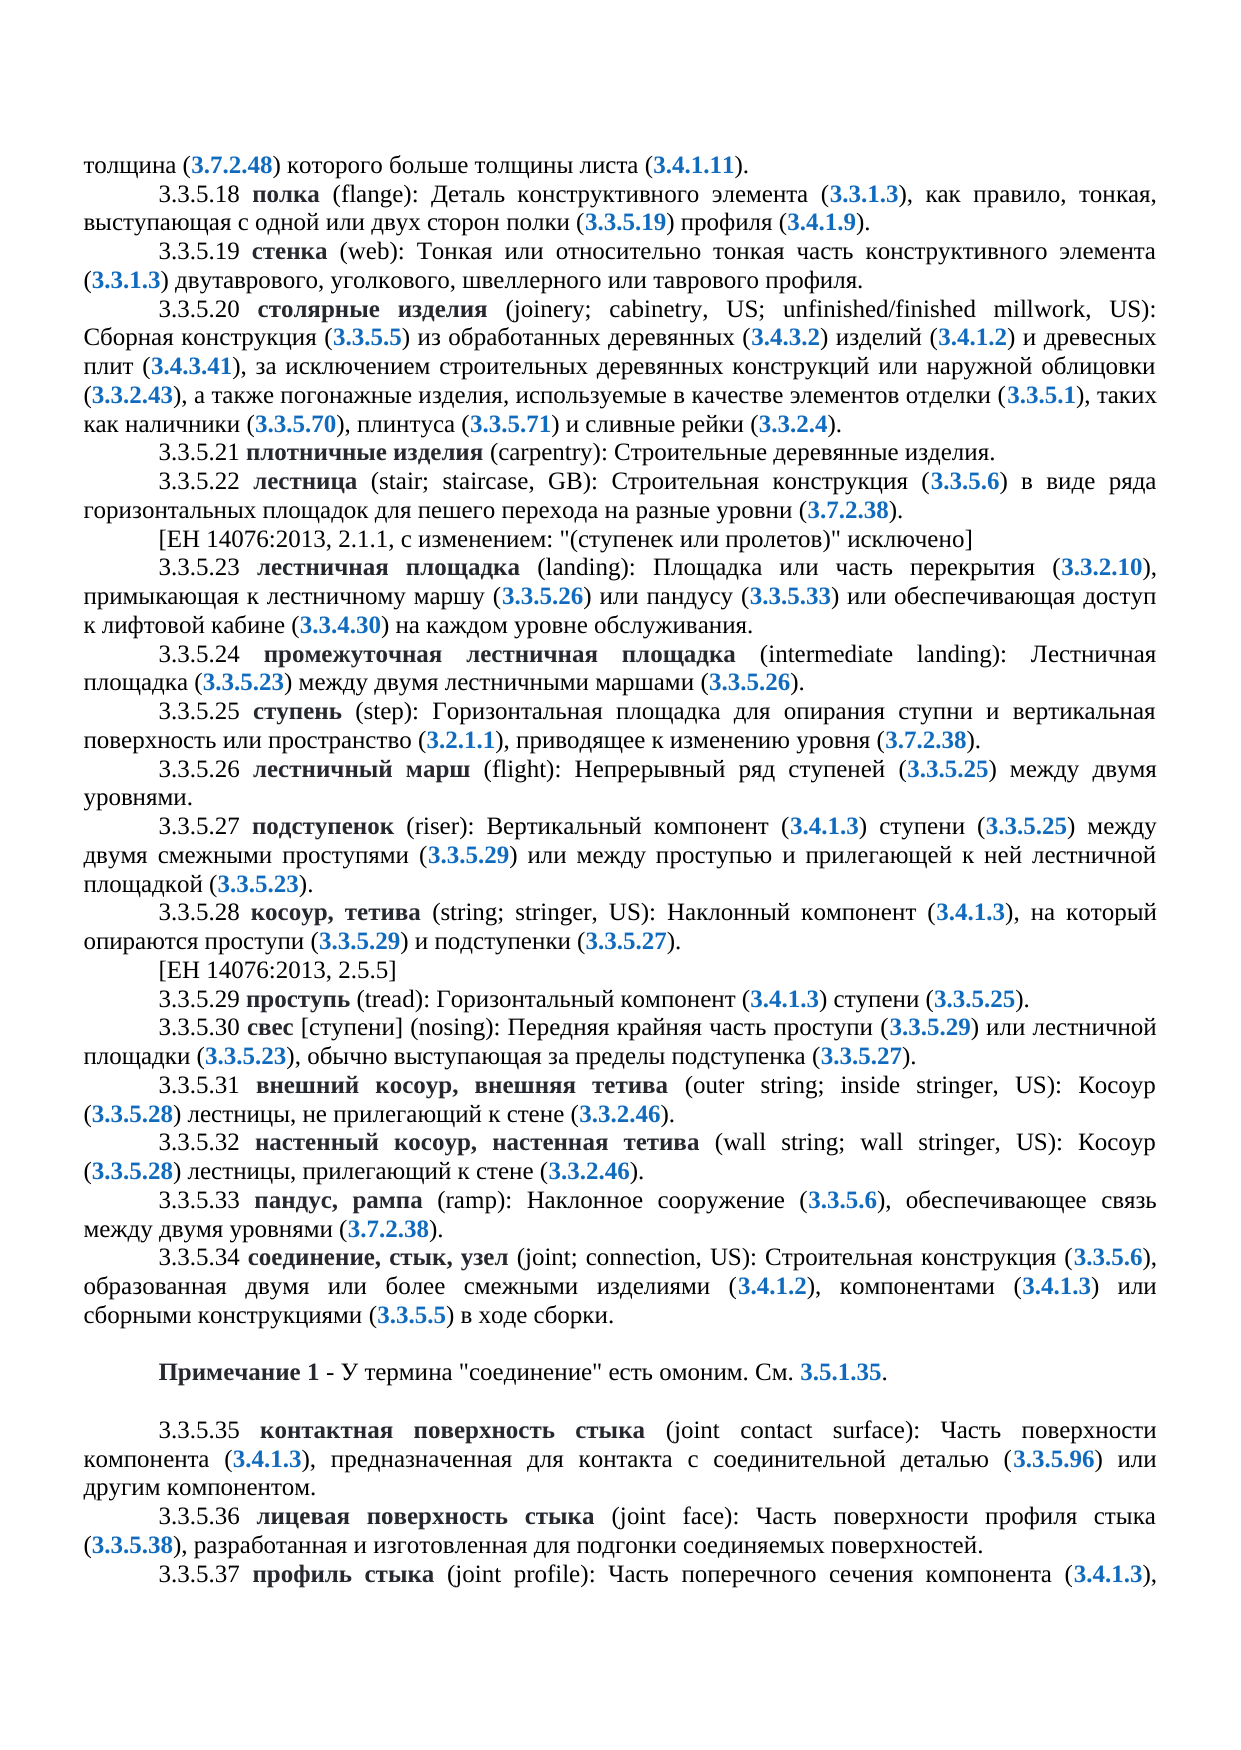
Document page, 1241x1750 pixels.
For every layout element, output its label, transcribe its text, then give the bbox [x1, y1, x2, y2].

text 3.3.5.36 лицевая поверхность стыка (joint face): Часть поверхности профиля стыка (3.3.5.38), разработанная и изготовленная для подгонки соединяемых поверхностей. [83, 1501, 1157, 1559]
text 3.3.5.30 свес [ступени] (nosing): Передняя крайняя часть проступи (3.3.5.29) или лестничной площадки (3.3.5.23), обычно выступающая за пределы подступенка (3.3.5.27). [83, 1012, 1157, 1070]
text 3.3.5.19 стенка (web): Тонкая или относительно тонкая часть конструктивного элемента (3.3.1.3) двутаврового, уголкового, швеллерного или таврового профиля. [83, 236, 1157, 294]
text 3.3.5.31 внешний косоур, внешняя тетива (outer string; inside stringer, US): Косоур (3.3.5.28) лестницы, не прилегающий к стене (3.3.2.46). [83, 1070, 1157, 1127]
text 3.3.5.26 лестничный марш (flight): Непрерывный ряд ступеней (3.3.5.25) между двумя уровнями. [83, 754, 1157, 811]
text 3.3.5.29 проступь (tread): Горизонтальный компонент (3.4.1.3) ступени (3.3.5.25). [83, 984, 1157, 1012]
text 3.3.5.27 подступенок (riser): Вертикальный компонент (3.4.1.3) ступени (3.3.5.25) между двумя смежными проступями (3.3.5.29) или между проступью и прилегающей к ней лестничной площадкой (3.3.5.23). [83, 811, 1157, 897]
text 3.3.5.25 ступень (step): Горизонтальная площадка для опирания ступни и вертикальная поверхность или пространство (3.2.1.1), приводящее к изменению уровня (3.7.2.38). [83, 696, 1157, 754]
text 3.3.5.32 настенный косоур, настенная тетива (wall string; wall stringer, US): Косоур (3.3.5.28) лестницы, прилегающий к стене (3.3.2.46). [83, 1127, 1157, 1185]
text 3.3.5.33 пандус, рампа (ramp): Наклонное сооружение (3.3.5.6), обеспечивающее связь между двумя уровнями (3.7.2.38). [83, 1185, 1157, 1242]
text Примечание 1 - У термина "соединение" есть омоним. См. 3.5.1.35. [83, 1357, 1157, 1386]
text 3.3.5.24 промежуточная лестничная площадка (intermediate landing): Лестничная площадка (3.3.5.23) между двумя лестничными маршами (3.3.5.26). [83, 639, 1157, 696]
text 3.3.5.21 плотничные изделия (carpentry): Строительные деревянные изделия. [83, 437, 1157, 466]
text [ЕН 14076:2013, 2.5.5] [83, 955, 1157, 984]
text [ЕН 14076:2013, 2.1.1, с изменением: "(ступенек или пролетов)" исключено] [83, 524, 1157, 552]
text 3.3.5.20 столярные изделия (joinery; cabinetry, US; unfinished/finished millwork, US): Сборная конструкция (3.3.5.5) из обработанных деревянных (3.4.3.2) изделий (3.4.1.2) и древесных плит (3.4.3.41), за исключением строительных деревянных конструкций или наружной облицовки (3.3.2.43), а также погонажные изделия, используемые в качестве элементов отделки (3.3.5.1), таких как наличники (3.3.5.70), плинтуса (3.3.5.71) и сливные рейки (3.3.2.4). [83, 294, 1157, 437]
text 3.3.5.34 соединение, стык, узел (joint; connection, US): Строительная конструкция (3.3.5.6), образованная двумя или более смежными изделиями (3.4.1.2), компонентами (3.4.1.3) или сборными конструкциями (3.3.5.5) в ходе сборки. [83, 1242, 1157, 1329]
text 3.3.5.23 лестничная площадка (landing): Площадка или часть перекрытия (3.3.2.10), примыкающая к лестничному маршу (3.3.5.26) или пандусу (3.3.5.33) или обеспечивающая доступ к лифтовой кабине (3.3.4.30) на каждом уровне обслуживания. [83, 552, 1157, 639]
text 3.3.5.28 косоур, тетива (string; stringer, US): Наклонный компонент (3.4.1.3), на который опираются проступи (3.3.5.29) и подступенки (3.3.5.27). [83, 897, 1157, 955]
text 3.3.5.22 лестница (stair; staircase, GB): Строительная конструкция (3.3.5.6) в виде ряда горизонтальных площадок для пешего перехода на разные уровни (3.7.2.38). [83, 466, 1157, 524]
text 3.3.5.35 контактная поверхность стыка (joint contact surface): Часть поверхности компонента (3.4.1.3), предназначенная для контакта с соединительной деталью (3.3.5.96) или другим компонентом. [83, 1415, 1157, 1501]
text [83, 150, 1157, 179]
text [83, 1559, 1157, 1587]
text 3.3.5.18 полка (flange): Деталь конструктивного элемента (3.3.1.3), как правило, тонкая, выступающая с одной или двух сторон полки (3.3.5.19) профиля (3.4.1.9). [83, 179, 1157, 236]
